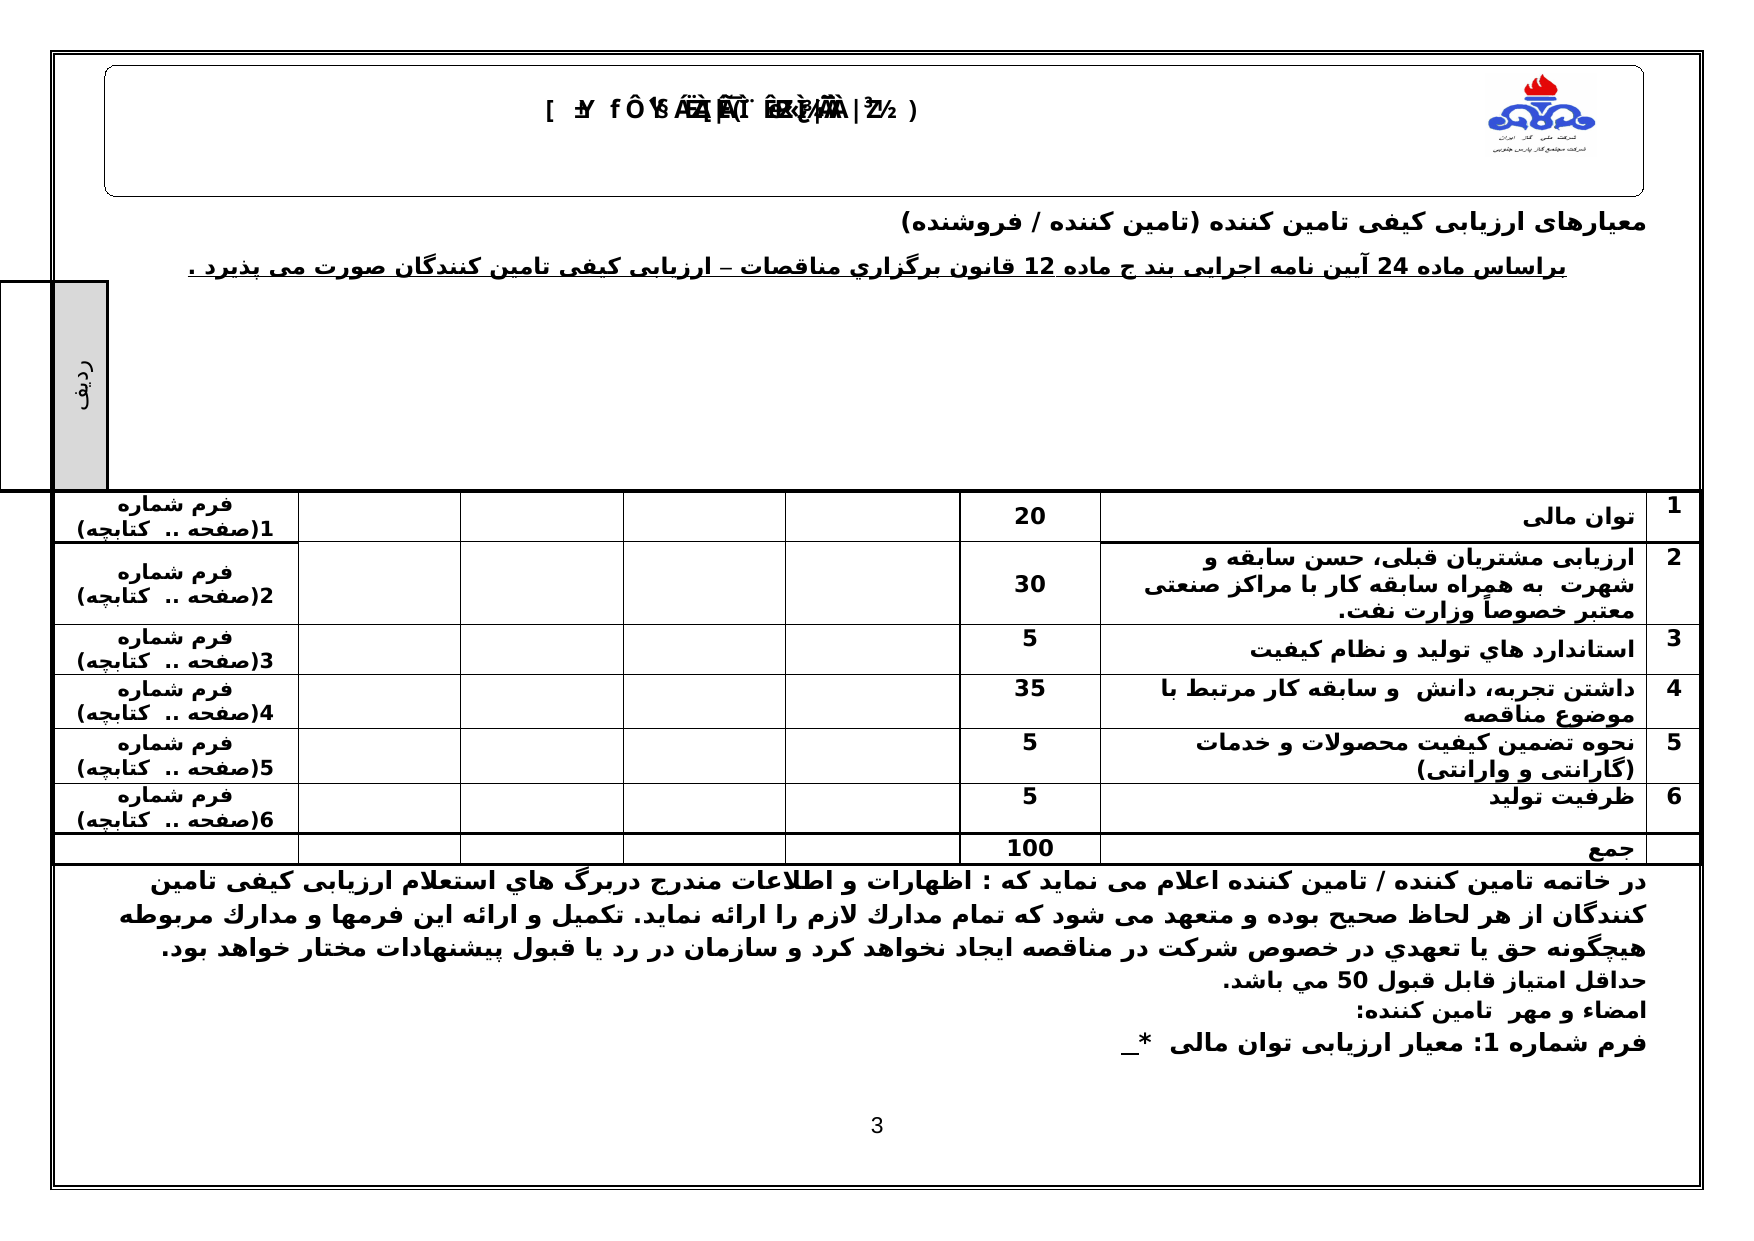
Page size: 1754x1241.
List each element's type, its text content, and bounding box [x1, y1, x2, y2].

table_cell 2 [1647, 544, 1699, 624]
table_cell نحوه تضمین کیفیت محصولات و خدمات (گارانتی و وارانتی) [1101, 729, 1646, 782]
table_cell [461, 542, 623, 624]
table_cell [786, 542, 959, 624]
table_cell [299, 542, 460, 624]
table_cell [461, 625, 623, 674]
text در خاتمه تامین کننده / تامين كننده اعلام می نماید که : اظهارات و اطلاعات مندرج دربرگ هاي استعلام ارزیابی کیفی تامین کنندگان از هر لحاظ صحیح بوده و متعهد می شود که تمام مدارك لازم را ارائه نماید. تکمیل و ارائه این فرمها و مدارك مربوطه هیچگونه حق یا تعهدي در خصوص شرکت در مناقصه ایجاد نخواهد کرد و سازمان در رد یا قبول پیشنهادات مختار خواهد بود. [106, 866, 1648, 962]
text حداقل امتياز قابل قبول 50 مي باشد. [106, 967, 1648, 993]
table_cell [786, 493, 959, 541]
table_cell [786, 675, 959, 728]
picture [1485, 73, 1597, 157]
table_cell [461, 784, 623, 832]
table_cell [299, 835, 460, 863]
table_cell 6 [1647, 784, 1699, 832]
table_cell [299, 729, 460, 782]
table_cell [461, 729, 623, 782]
table_cell [55, 835, 298, 863]
table_cell فرم شماره 3(صفحه .. كتابچه) [55, 625, 298, 674]
table_cell ارزیابی مشتریان قبلی، حسن سابقه و شهرت به همراه سابقه کار با مراکز صنعتی معتبر خصوصاً وزارت نفت. [1101, 544, 1646, 624]
table_cell 5 [961, 625, 1100, 674]
text معیارهای ارزیابی کیفی تامین کننده (تامين كننده / فروشنده) [106, 207, 1648, 236]
table_cell ظرفیت تولید [1101, 784, 1646, 832]
text امضاء و مهر تامين كننده: [106, 997, 1648, 1024]
table_cell [624, 729, 785, 782]
table_cell استاندارد هاي تولید و نظام کیفیت [1101, 625, 1646, 674]
table_cell [786, 835, 959, 863]
table_cell [624, 784, 785, 832]
table_cell [624, 675, 785, 728]
table_cell [461, 493, 623, 541]
table_cell 20 [961, 493, 1100, 541]
table_cell 5 [1647, 729, 1699, 782]
table_cell 4 [1647, 675, 1699, 728]
table_cell داشتن تجربه، دانش و سابقه کار مرتبط با موضوع مناقصه [1101, 675, 1646, 728]
table_cell 30 [961, 542, 1100, 624]
table_cell 5 [961, 729, 1100, 782]
table_cell توان مالی [1101, 493, 1646, 541]
table_header ردیف [55, 283, 106, 489]
table_cell [624, 835, 785, 863]
table_cell 5 [961, 784, 1100, 832]
table_cell [299, 493, 460, 541]
text فرم شماره 1: معیار ارزیابی توان مالی * [106, 1028, 1648, 1057]
table_cell [299, 625, 460, 674]
table_cell [461, 675, 623, 728]
table_cell [624, 493, 785, 541]
table_cell [786, 784, 959, 832]
table_cell فرم شماره 2(صفحه .. كتابچه) [55, 544, 298, 624]
table_cell [786, 625, 959, 674]
table_cell 3 [1647, 625, 1699, 674]
table_cell [786, 729, 959, 782]
table_cell [299, 675, 460, 728]
table_cell 1 [1647, 493, 1699, 541]
table_cell فرم شماره 5(صفحه .. كتابچه) [55, 729, 298, 782]
table_cell [1647, 835, 1699, 863]
table_cell فرم شماره 1(صفحه .. كتابچه) [55, 493, 298, 541]
table_cell جمع [1101, 835, 1646, 863]
table_cell فرم شماره 6(صفحه .. كتابچه) [55, 784, 298, 832]
table_cell [624, 625, 785, 674]
table_cell [624, 542, 785, 624]
table_cell [461, 835, 623, 863]
table_cell [299, 784, 460, 832]
table_cell فرم شماره 4(صفحه .. كتابچه) [55, 675, 298, 728]
table_cell 100 [961, 835, 1100, 863]
text براساس ماده 24 آیین نامه اجرایی بند ج ماده 12 قانون برگزاري مناقصات – ارزیابی کیفی تامین کنندگان صورت می پذیرد . [106, 253, 1648, 280]
table_cell 35 [961, 675, 1100, 728]
